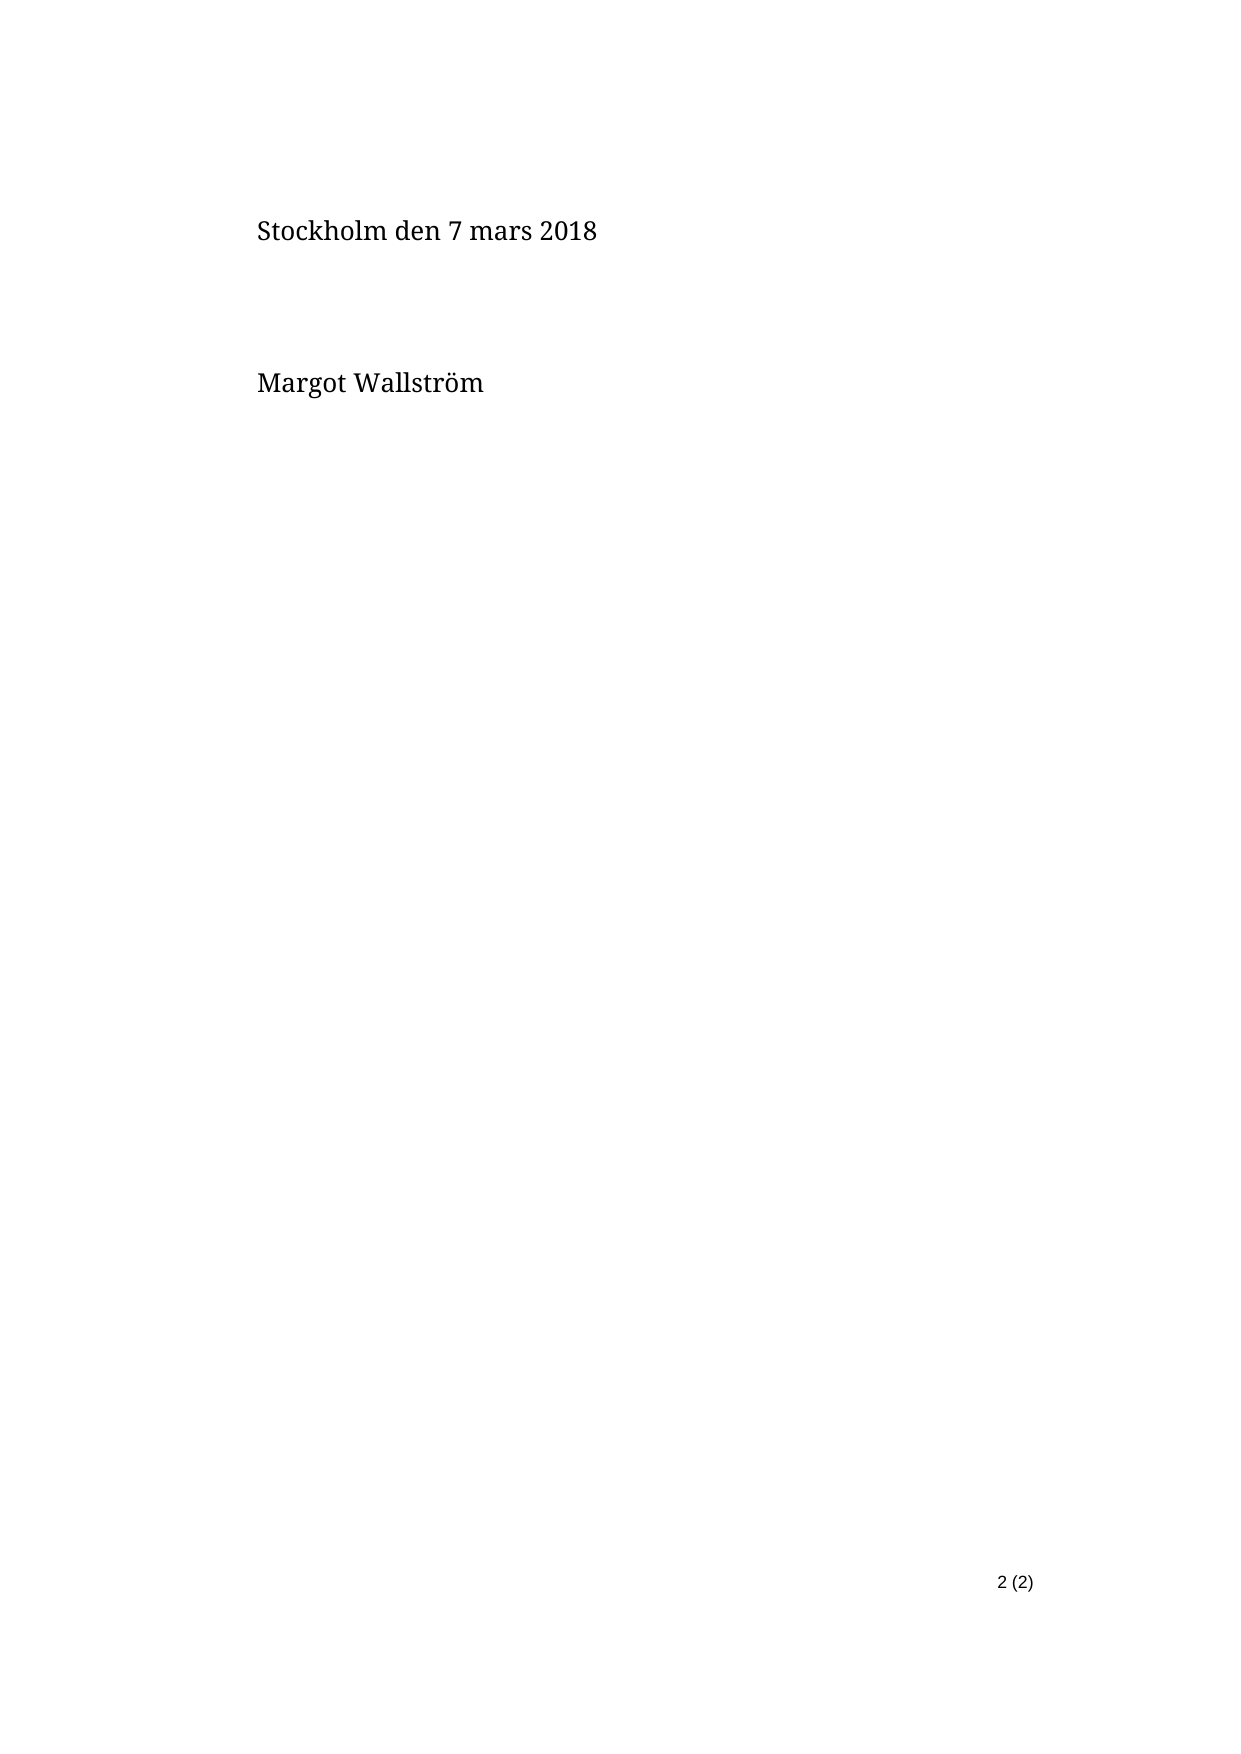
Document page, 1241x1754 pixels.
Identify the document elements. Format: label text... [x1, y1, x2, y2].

text Margot Wallström [257, 364, 1033, 400]
text Stockholm den [257, 213, 1033, 248]
